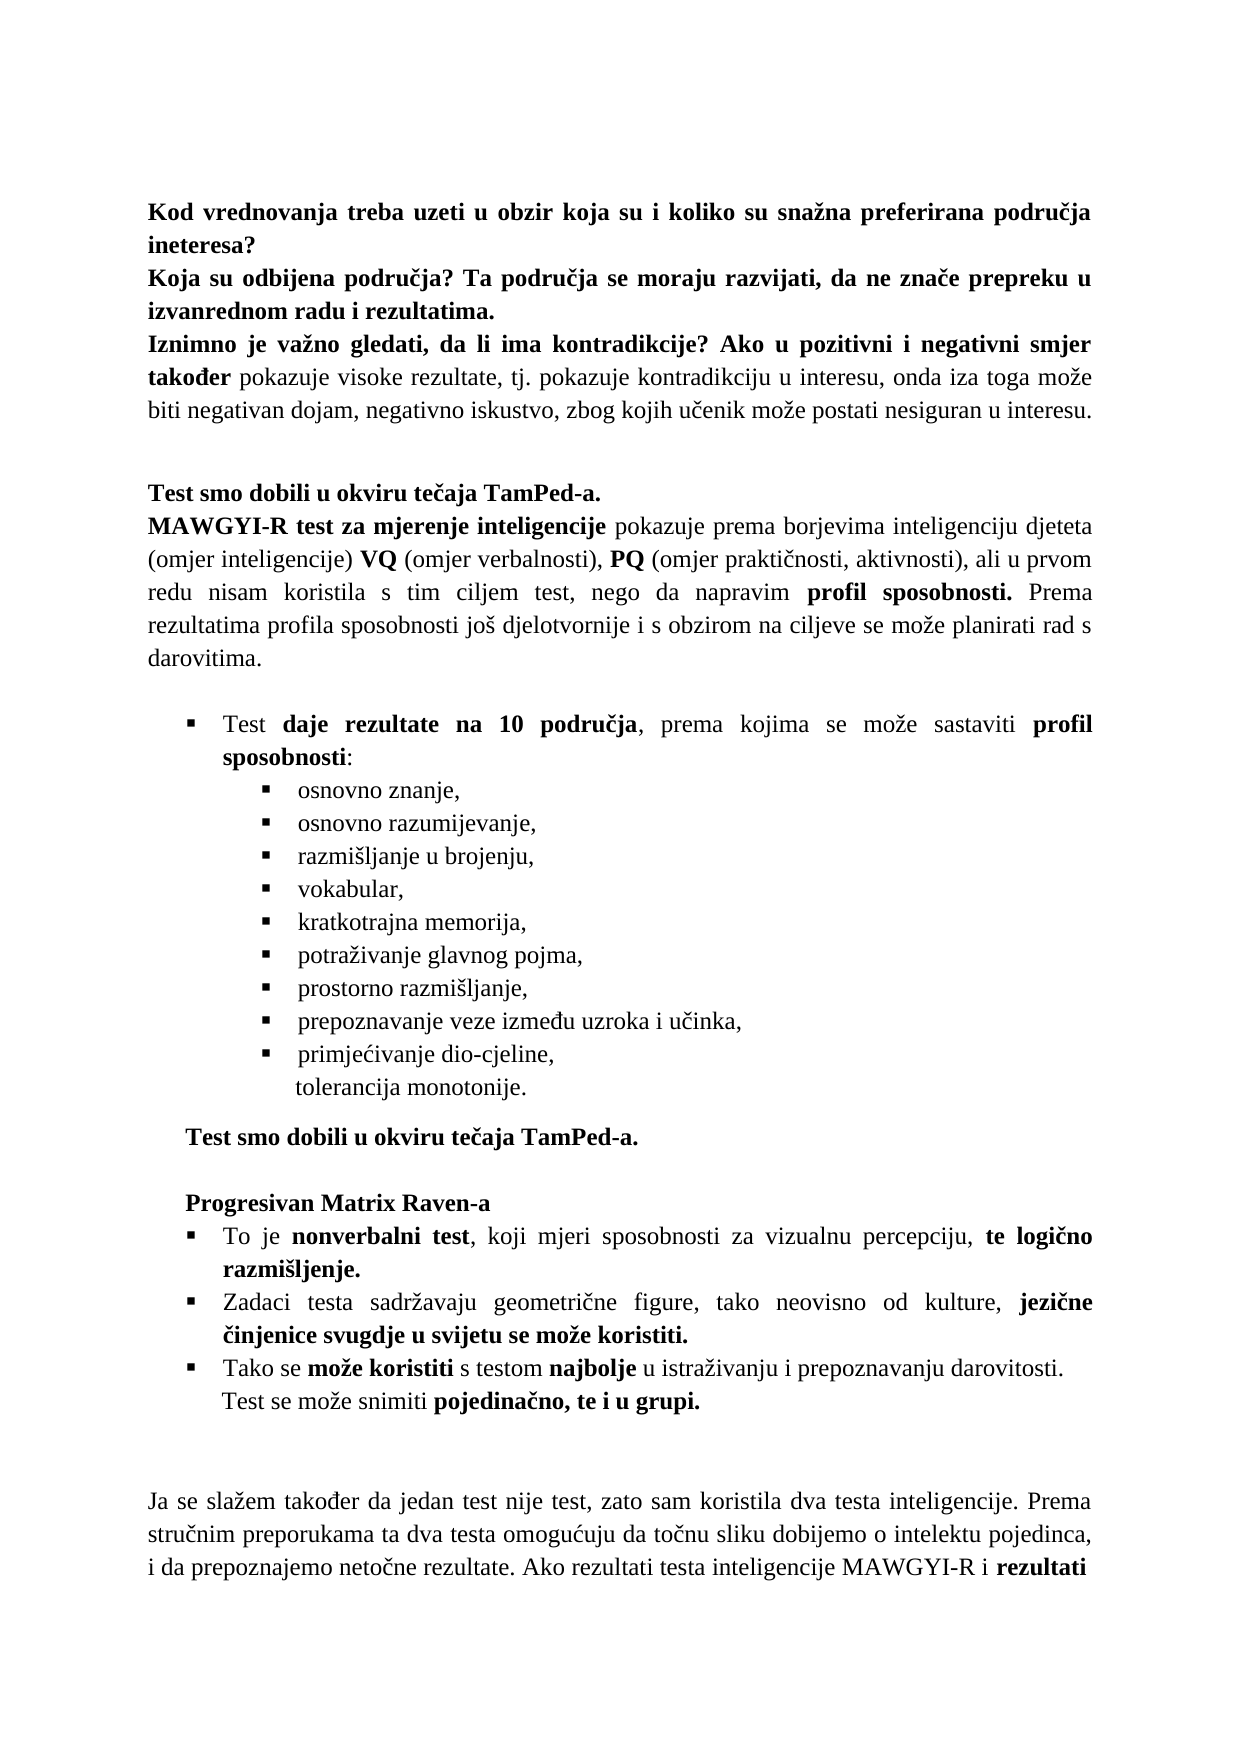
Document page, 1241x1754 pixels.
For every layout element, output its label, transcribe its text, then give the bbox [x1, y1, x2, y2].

text Test smo dobili u okviru tečaja TamPed-a. [185, 1122, 1093, 1151]
text MAWGYI-R test za mjerenje inteligencije pokazuje prema borjevima inteligenciju djeteta (omjer inteligencije) VQ (omjer verbalnosti), PQ (omjer praktičnosti, aktivnosti), ali u prvom redu nisam koristila s tim ciljem test, nego da napravim profil sposobnosti. Prema rezultatima profila sposobnosti još djelotvornije i s obzirom na ciljeve se može planirati rad s darovitima. [148, 511, 1093, 672]
list osnovno znanje, [260, 775, 1093, 804]
text Koja su odbijena područja? Ta područja se moraju razvijati, da ne znače prepreku u izvanrednom radu i rezultatima. [148, 263, 1093, 325]
list osnovno razumijevanje, [260, 808, 1093, 837]
list kratkotrajna memorija, [260, 907, 1093, 936]
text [148, 1486, 1093, 1581]
list Zadaci testa sadržavaju geometrične figure, tako neovisno od kulture, jezične činjenice svugdje u svijetu se može koristiti. [185, 1287, 1093, 1349]
list prepoznavanje veze između uzroka i učinka, [260, 1006, 1093, 1035]
list Tako se može koristiti s testom najbolje u istraživanju i prepoznavanju darovitosti. [185, 1353, 1093, 1382]
list Test daje rezultate na 10 područja, prema kojima se može sastaviti profil sposobnosti: [185, 709, 1093, 771]
list To je nonverbalni test, koji mjeri sposobnosti za vizualnu percepciju, te logično razmišljenje. [185, 1221, 1093, 1283]
list potraživanje glavnog pojma, [260, 940, 1093, 969]
text Test smo dobili u okviru tečaja TamPed-a. [148, 478, 1093, 507]
text tolerancija monotonije. [221, 1072, 1093, 1101]
text Iznimno je važno gledati, da li ima kontradikcije? Ako u pozitivni i negativni smjer također pokazuje visoke rezultate, tj. pokazuje kontradikciju u interesu, onda iza toga može biti negativan dojam, negativno iskustvo, zbog kojih učenik može postati nesiguran u interesu. [148, 329, 1093, 424]
list razmišljanje u brojenju, [260, 841, 1093, 870]
list prostorno razmišljanje, [260, 973, 1093, 1002]
list primjećivanje dio-cjeline, [260, 1039, 1093, 1068]
text Test se može snimiti pojedinačno, te i u grupi. [148, 1386, 1093, 1415]
list vokabular, [260, 874, 1093, 903]
text Kod vrednovanja treba uzeti u obzir koja su i koliko su snažna preferirana područja ineteresa? [148, 197, 1093, 259]
text Progresivan Matrix Raven-a [185, 1188, 1093, 1217]
